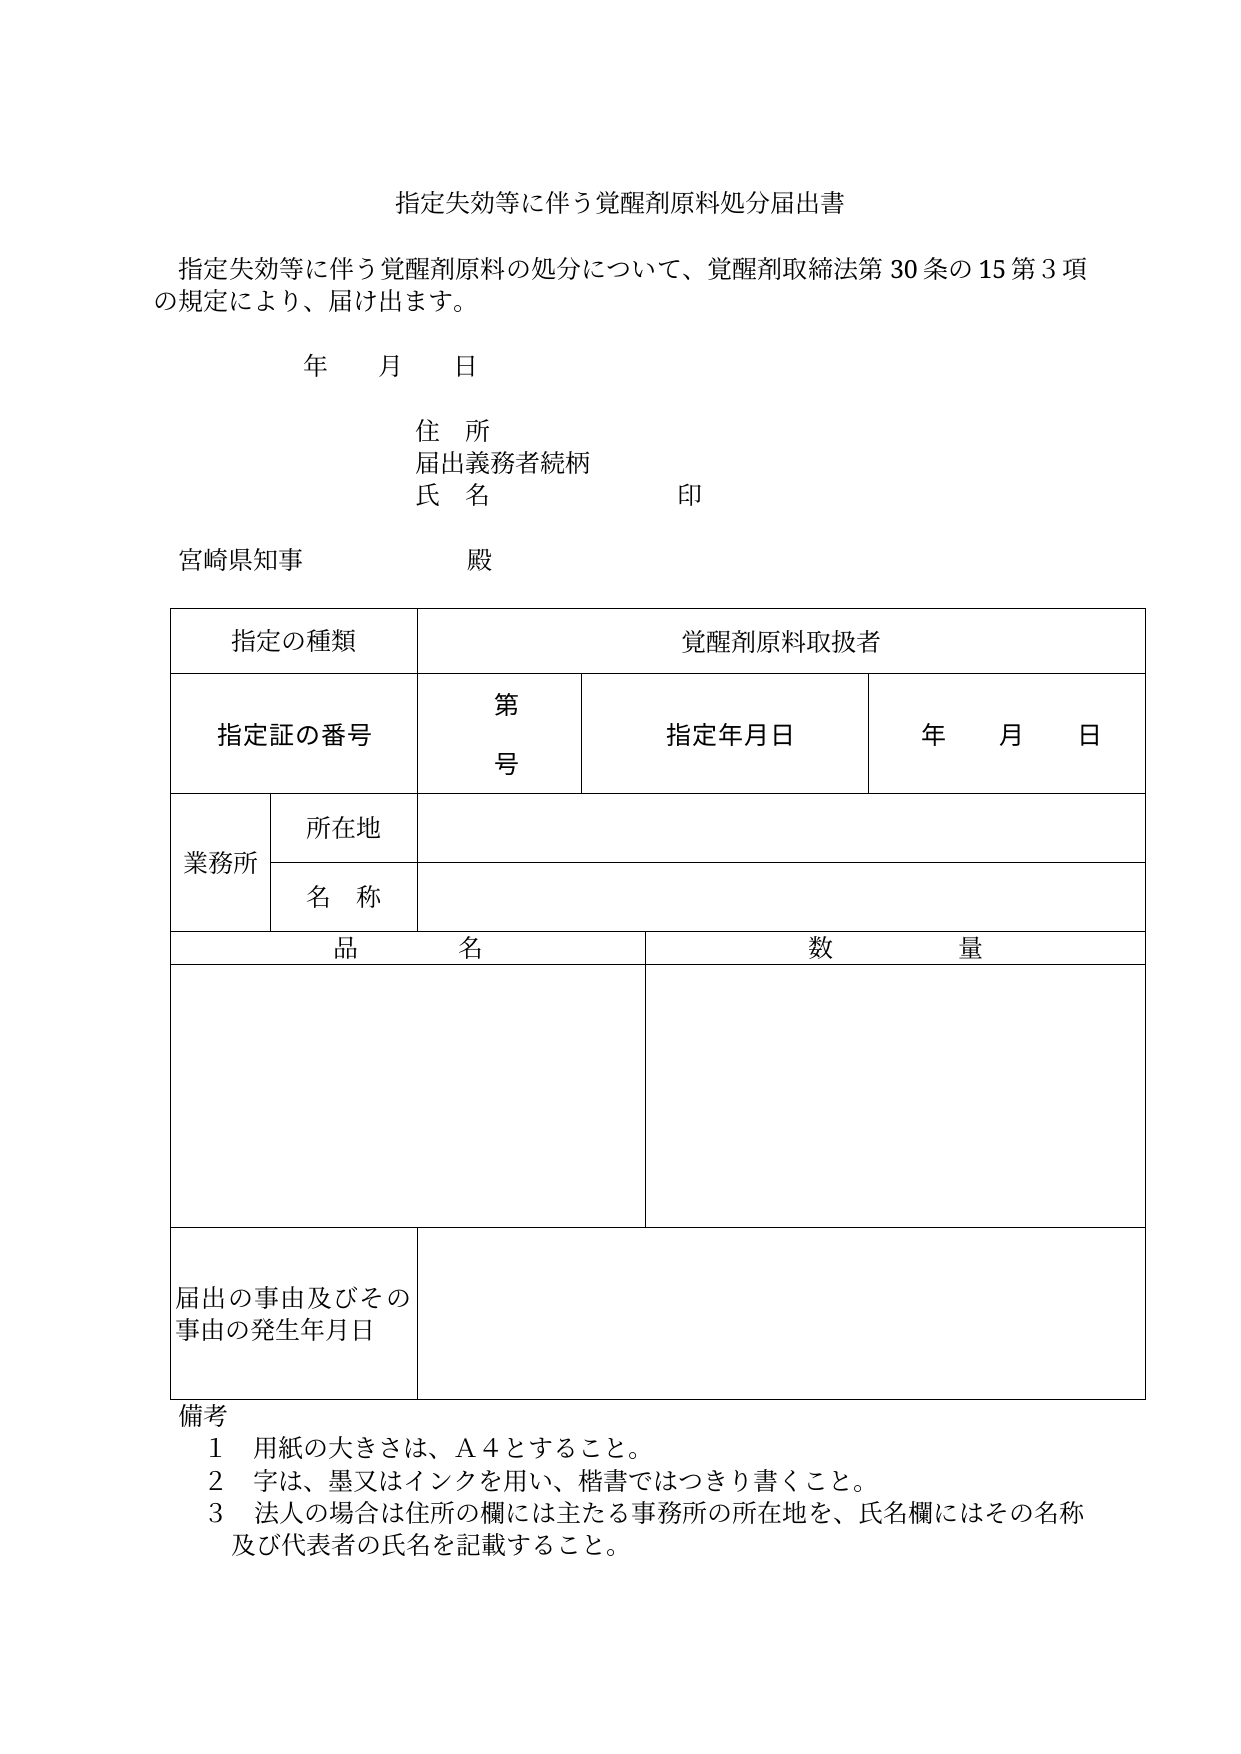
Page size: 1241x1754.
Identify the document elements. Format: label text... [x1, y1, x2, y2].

table_cell 第 号 [418, 674, 581, 793]
text 指定失効等に伴う覚醒剤原料の処分について、覚醒剤取締法第30条の15第３項の規定により、届け出ます。 [153, 253, 1087, 317]
table_cell 名 称 [271, 863, 417, 931]
text 住 所 [153, 414, 1087, 446]
table_cell [418, 794, 1145, 862]
table_cell 業務所 [171, 794, 270, 931]
text 届出義務者続柄 [153, 446, 1087, 479]
table_cell 指定証の番号 [171, 674, 417, 793]
table_cell 所在地 [271, 794, 417, 862]
table_cell 届出の事由及びその事由の発生年月日 [171, 1228, 417, 1399]
table_cell [646, 965, 1145, 1227]
text 年 月 日 [153, 349, 1087, 382]
text 備考 [153, 1400, 1087, 1432]
text １ 用紙の大きさは、Ａ４とすること。 [153, 1432, 1087, 1464]
table_header 指定の種類 [171, 609, 417, 673]
table_cell 指定年月日 [582, 674, 868, 793]
text 氏 名 印 [153, 479, 1087, 511]
text ３ 法人の場合は住所の欄には主たる事務所の所在地を、氏名欄にはその名称及び代表者の氏名を記載すること。 [153, 1497, 1087, 1561]
table_cell 品 名 [171, 932, 645, 964]
text 指定失効等に伴う覚醒剤原料処分届出書 [153, 182, 1087, 220]
table_cell 年 月 日 [869, 674, 1145, 793]
table_cell 数 量 [646, 932, 1145, 964]
text 宮崎県知事 殿 [153, 543, 1087, 576]
table_header 覚醒剤原料取扱者 [418, 609, 1145, 673]
table_cell [418, 863, 1145, 931]
table_cell [418, 1228, 1145, 1399]
table_cell [171, 965, 645, 1227]
text ２ 字は、墨又はインクを用い、楷書ではつきり書くこと。 [153, 1464, 1087, 1497]
